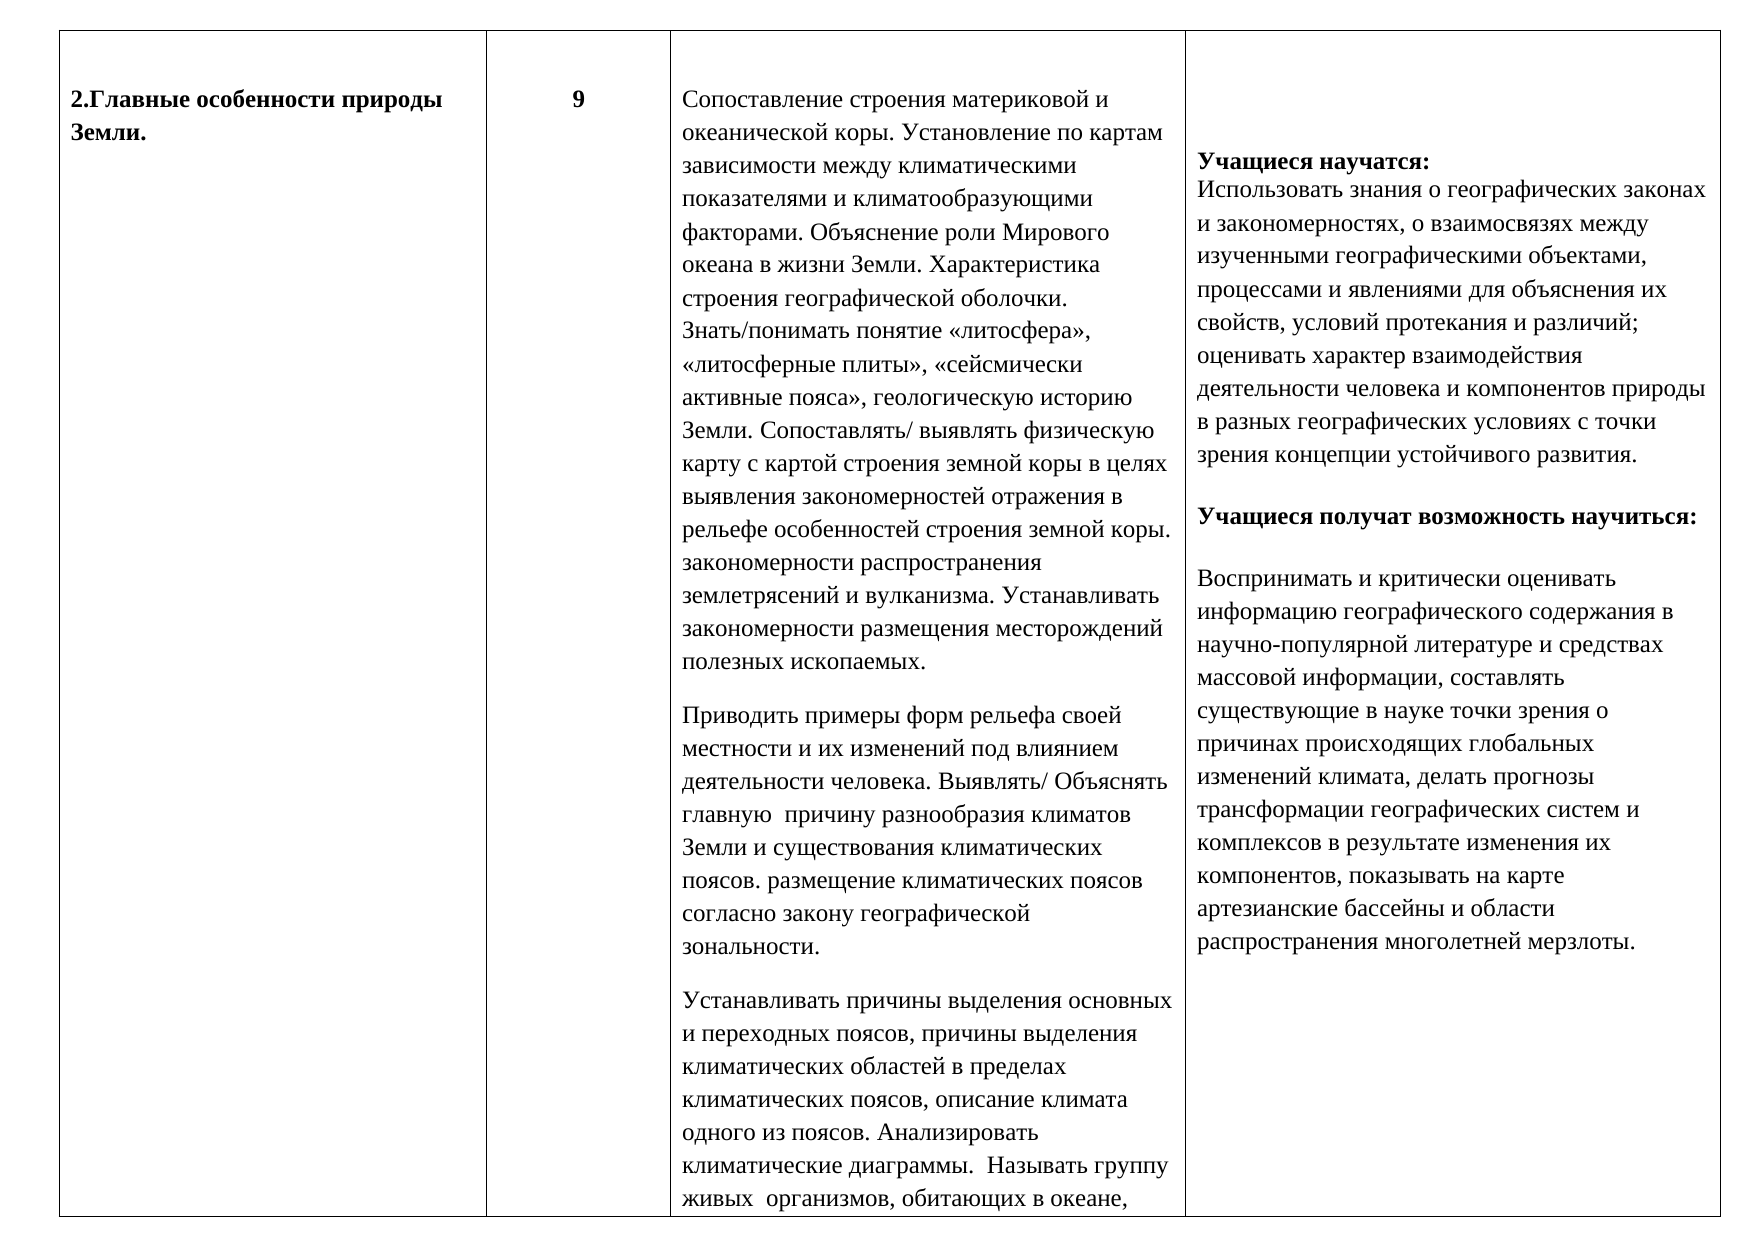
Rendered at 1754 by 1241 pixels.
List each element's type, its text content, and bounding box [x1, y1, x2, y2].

table_cell 9 [487, 31, 670, 1216]
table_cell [1186, 31, 1720, 1216]
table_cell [671, 31, 1185, 1216]
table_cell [60, 31, 486, 1216]
